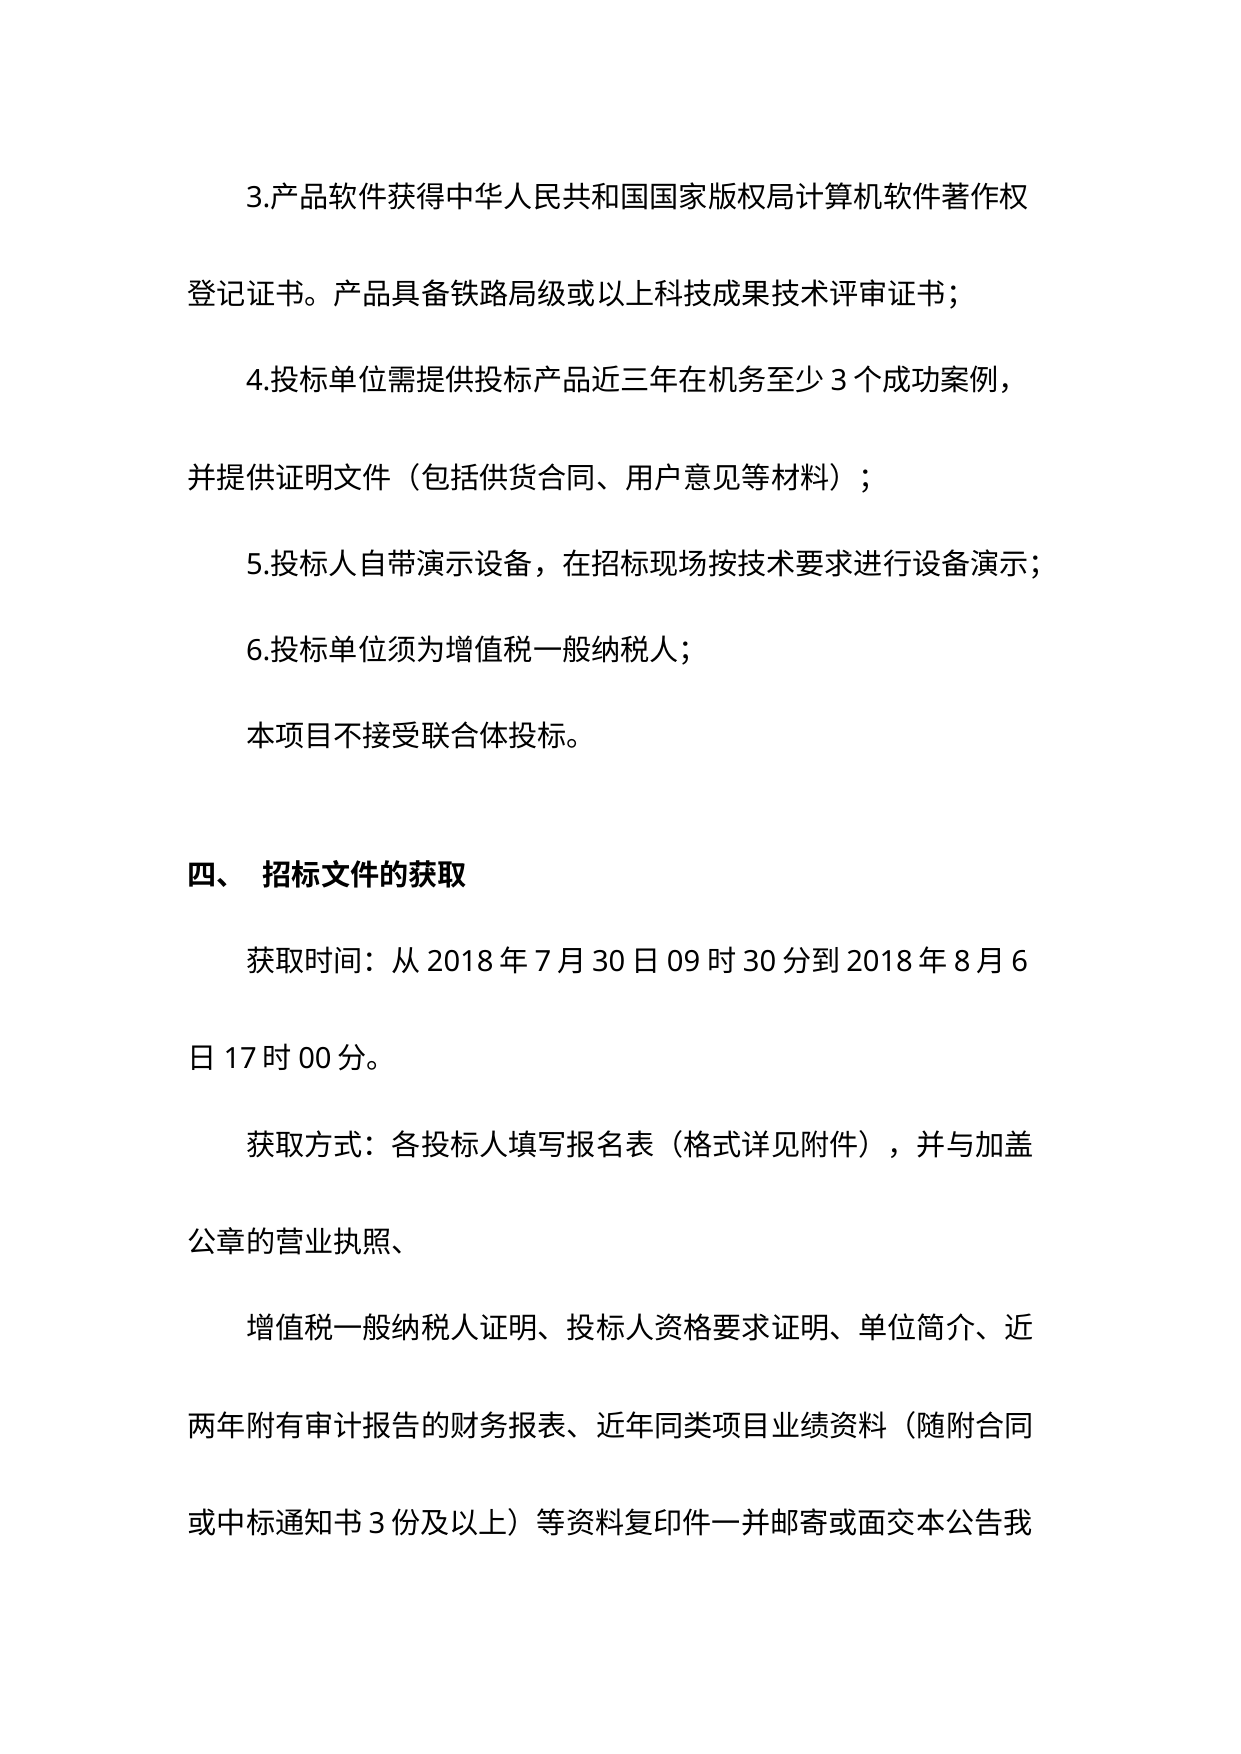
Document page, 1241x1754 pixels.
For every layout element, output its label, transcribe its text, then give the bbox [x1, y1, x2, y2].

list 招标文件的获取 [187, 840, 1053, 905]
text 3.产品软件获得中华人民共和国国家版权局计算机软件著作权登记证书。产品具备铁路局级或以上科技成果技术评审证书； [187, 162, 1053, 324]
text 获取方式：各投标人填写报名表（格式详见附件），并与加盖公章的营业执照、 [187, 1110, 1053, 1272]
text 4.投标单位需提供投标产品近三年在机务至少3个成功案例，并提供证明文件（包括供货合同、用户意见等材料）； [187, 346, 1053, 508]
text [187, 1293, 1053, 1553]
text 获取时间：从2018年7月30日 09 时30分到2018年8月6日 17时 00分。 [187, 926, 1053, 1089]
text 5.投标人自带演示设备，在招标现场按技术要求进行设备演示； [187, 529, 1053, 594]
text 本项目不接受联合体投标。 [187, 702, 1053, 767]
text 6.投标单位须为增值税一般纳税人； [187, 615, 1053, 680]
